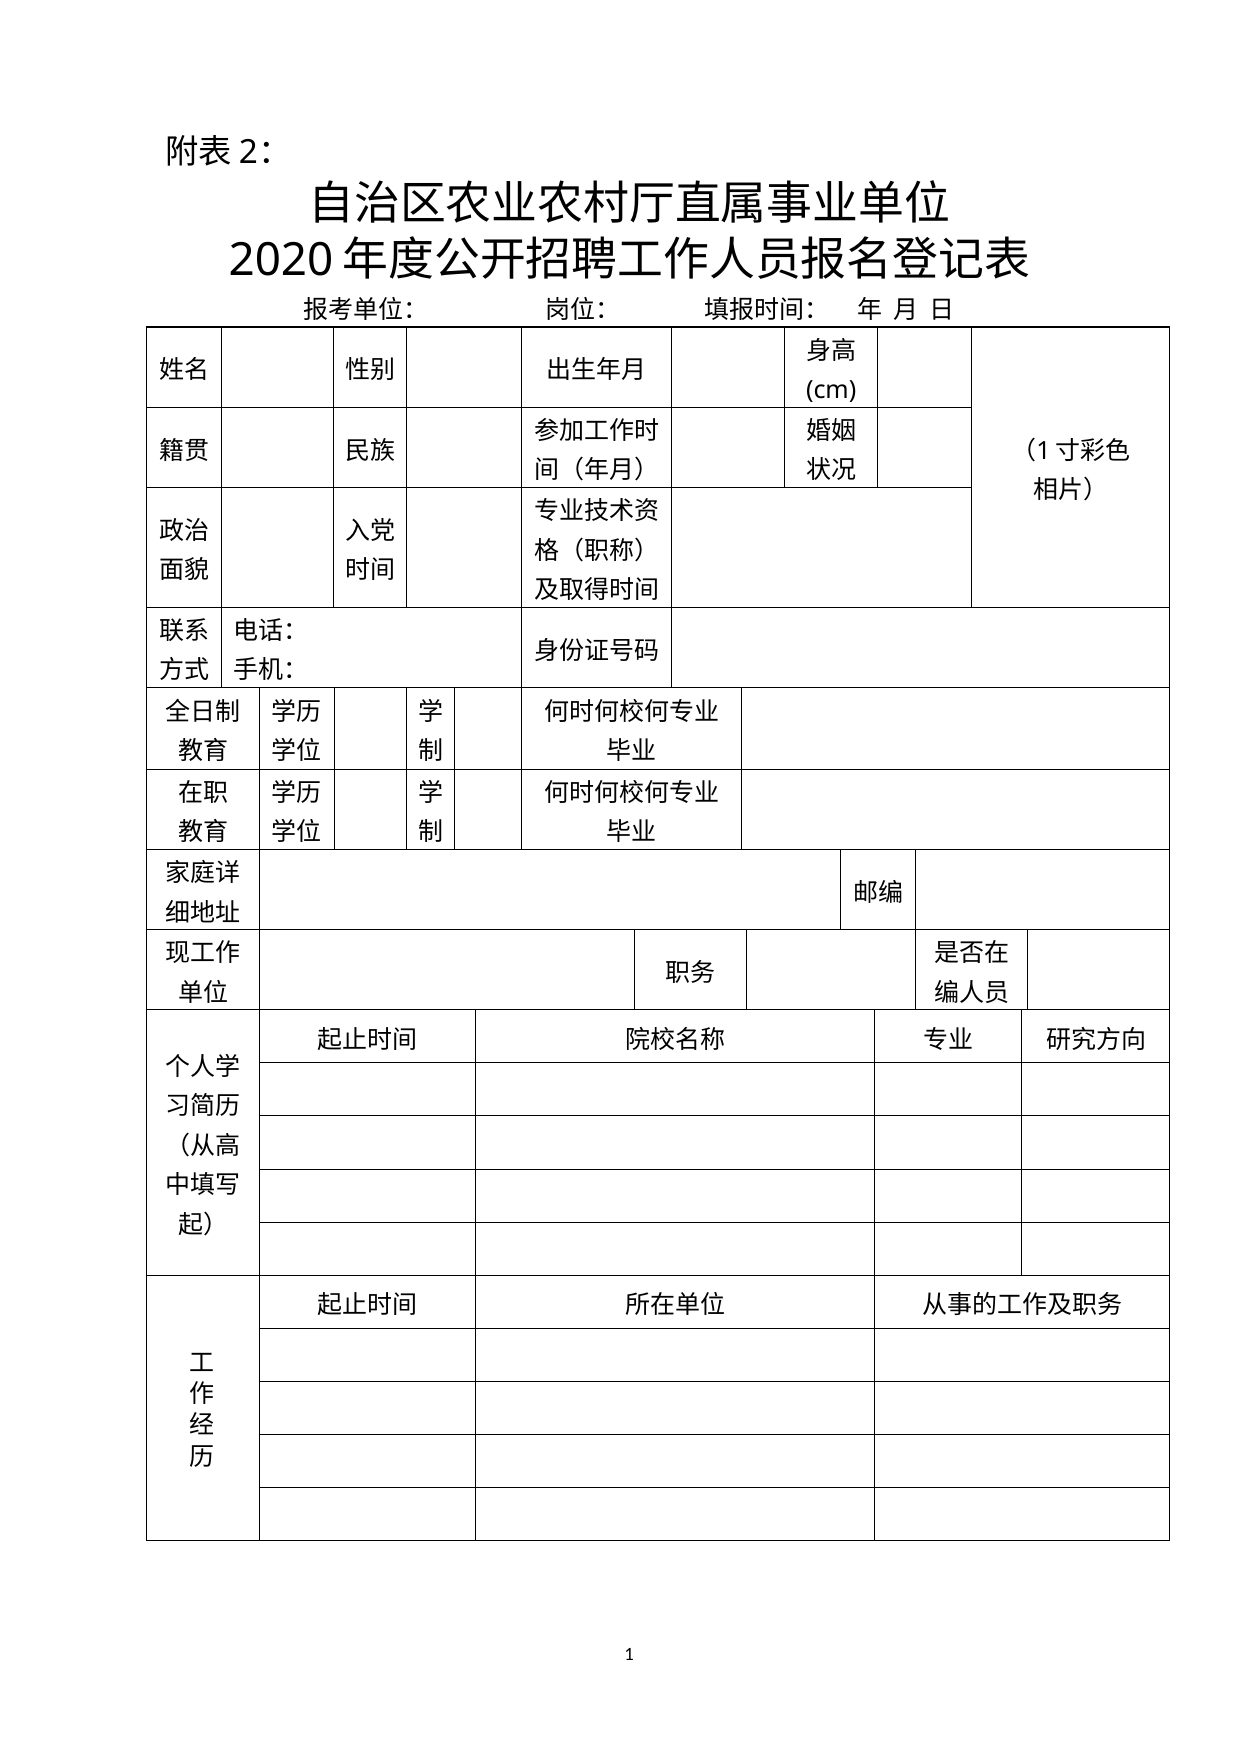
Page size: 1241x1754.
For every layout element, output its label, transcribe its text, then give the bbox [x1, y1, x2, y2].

table_cell 现工作 单位 [147, 930, 259, 1009]
table_cell [875, 1170, 1021, 1222]
table_cell [260, 1435, 475, 1487]
table_cell 所在单位 [476, 1276, 874, 1328]
table_cell 联系方式 [147, 608, 221, 687]
table_cell [742, 688, 1169, 768]
table_cell [875, 1063, 1021, 1115]
table_cell [260, 1223, 475, 1275]
table_header [407, 328, 521, 407]
table_header 出生年月 [522, 328, 671, 407]
table_cell 专业技术资格（职称）及取得时间 [522, 488, 671, 607]
table_cell 学制 [407, 688, 454, 768]
table_cell [875, 1435, 1169, 1487]
table_cell [260, 1382, 475, 1434]
table_cell [335, 688, 406, 768]
text 附表2： [165, 118, 1092, 174]
text 报考单位： 岗位： 填报时间： 年 月 日 [165, 287, 1092, 326]
table_header [878, 328, 971, 407]
table_cell 研究方向 [1022, 1010, 1169, 1062]
table_cell 学制 [407, 770, 454, 849]
table_cell [875, 1223, 1021, 1275]
table_cell [1022, 1063, 1169, 1115]
table_cell [260, 1329, 475, 1381]
table_cell 起止时间 [260, 1010, 475, 1062]
table_cell 籍贯 [147, 408, 221, 487]
table_cell [878, 408, 971, 487]
table_cell 职务 [635, 930, 746, 1009]
table_cell 婚姻状况 [785, 408, 877, 487]
table_cell [476, 1170, 874, 1222]
table_cell 身份证号码 [522, 608, 671, 687]
table_cell [476, 1488, 874, 1540]
table_header 身高(cm) [785, 328, 877, 407]
table_cell [222, 488, 333, 607]
table_cell [260, 1488, 475, 1540]
table_cell 从事的工作及职务 [875, 1276, 1169, 1328]
table_cell [476, 1063, 874, 1115]
table_cell [916, 850, 1169, 929]
table_cell 起止时间 [260, 1276, 475, 1328]
table_cell [260, 930, 634, 1009]
table_header 性别 [334, 328, 406, 407]
table_cell 专业 [875, 1010, 1021, 1062]
table_cell 是否在编人员 [916, 930, 1027, 1009]
table_cell 参加工作时间（年月） [522, 408, 671, 487]
table_cell [260, 1063, 475, 1115]
table_cell 院校名称 [476, 1010, 874, 1062]
table_cell [476, 1116, 874, 1168]
table_cell [476, 1223, 874, 1275]
table_cell [407, 408, 521, 487]
table_cell 政治面貌 [147, 488, 221, 607]
table_cell [1028, 930, 1169, 1009]
table_cell [260, 1170, 475, 1222]
table_cell 工 作 经 历 [147, 1276, 259, 1540]
table_cell [1022, 1116, 1169, 1168]
table_cell [476, 1382, 874, 1434]
table_cell [875, 1329, 1169, 1381]
table_cell [742, 770, 1169, 849]
table_cell [1022, 1170, 1169, 1222]
table_cell 在职 教育 [147, 770, 259, 849]
table_cell 个人学习简历（从高中填写起） [147, 1010, 259, 1275]
table_header （1寸彩色 相片） [972, 328, 1169, 607]
table_cell 民族 [334, 408, 406, 487]
text 自治区农业农村厅直属事业单位 [165, 174, 1092, 231]
table_cell [476, 1329, 874, 1381]
table_cell 学历 学位 [260, 688, 334, 768]
table_cell [455, 770, 521, 849]
table_cell [260, 850, 840, 929]
table_cell [1022, 1223, 1169, 1275]
table_cell [747, 930, 915, 1009]
table_cell 家庭详细地址 [147, 850, 259, 929]
table_cell 入党时间 [334, 488, 406, 607]
table_cell [875, 1488, 1169, 1540]
text 2020年度公开招聘工作人员报名登记表 [165, 231, 1092, 287]
table_cell 全日制教育 [147, 688, 259, 768]
table_header [672, 328, 784, 407]
table_cell [222, 408, 333, 487]
table_cell [672, 408, 784, 487]
table_cell [455, 688, 521, 768]
table_cell 邮编 [841, 850, 915, 929]
table_cell 何时何校何专业毕业 [522, 688, 741, 768]
table_cell [875, 1116, 1021, 1168]
table_header 姓名 [147, 328, 221, 407]
table_cell 学历 学位 [260, 770, 334, 849]
table_cell [407, 488, 521, 607]
table_cell [672, 488, 971, 607]
table_cell 电话： 手机： [222, 608, 521, 687]
table_cell [875, 1382, 1169, 1434]
table_cell [335, 770, 406, 849]
table_cell [260, 1116, 475, 1168]
table_header [222, 328, 333, 407]
table_cell [476, 1435, 874, 1487]
table_cell [672, 608, 1169, 687]
table_cell 何时何校何专业毕业 [522, 770, 741, 849]
